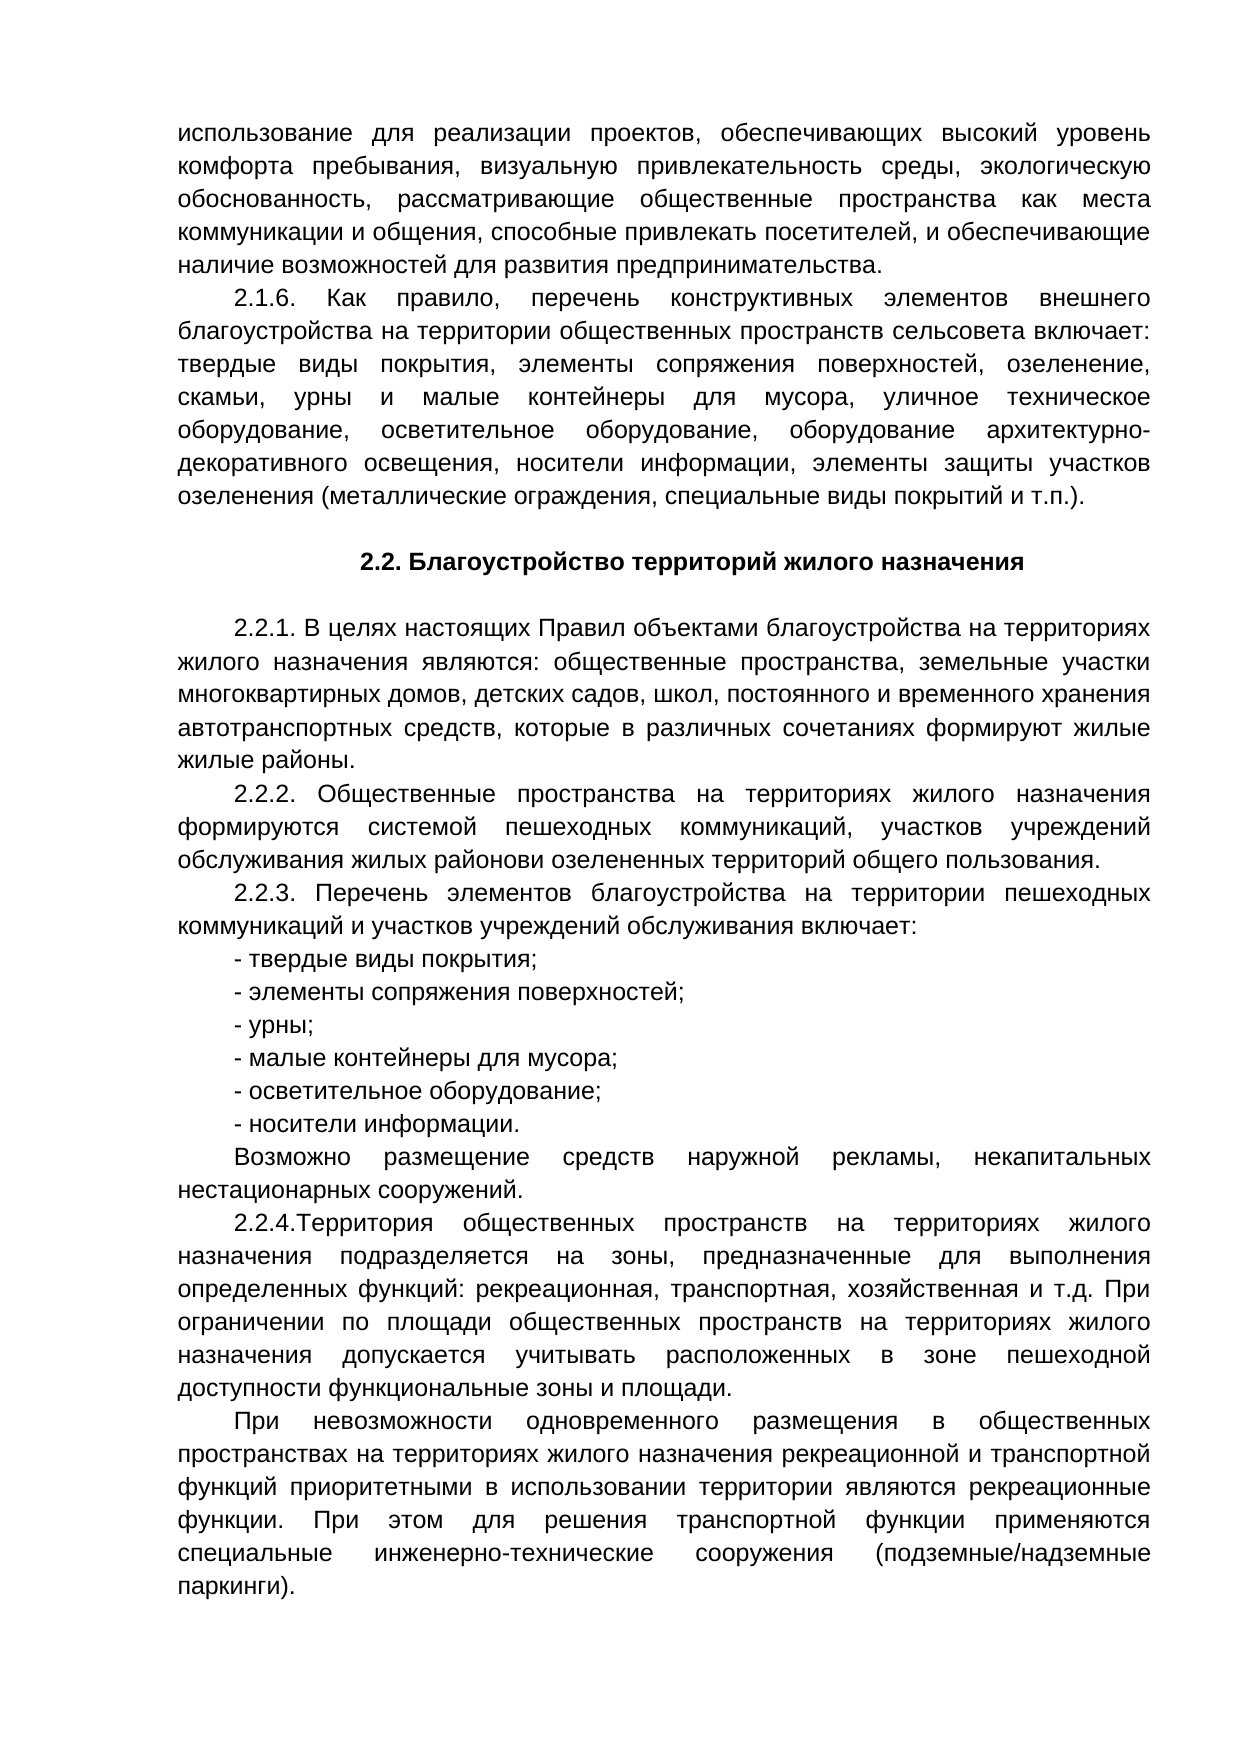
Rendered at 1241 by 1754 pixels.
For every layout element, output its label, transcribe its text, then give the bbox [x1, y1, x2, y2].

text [177, 118, 1152, 279]
text 2.2.3. Перечень элементов благоустройства на территории пешеходных коммуникаций и участков учреждений обслуживания включает: [177, 878, 1152, 939]
text - твердые виды покрытия; [177, 944, 1152, 972]
text - осветительное оборудование; [177, 1076, 1152, 1104]
text При невозможности одновременного размещения в общественных пространствах на территориях жилого назначения рекреационной и транспортной функций приоритетными в использовании территории являются рекреационные функции. При этом для решения транспортной функции применяются специальные инженерно-технические сооружения (подземные/надземные паркинги). [177, 1406, 1152, 1600]
text - малые контейнеры для мусора; [177, 1043, 1152, 1071]
text - носители информации. [177, 1109, 1152, 1137]
text - элементы сопряжения поверхностей; [177, 977, 1152, 1005]
text 2.1.6. Как правило, перечень конструктивных элементов внешнего благоустройства на территории общественных пространств сельсовета включает: твердые виды покрытия, элементы сопряжения поверхностей, озеленение, скамьи, урны и малые контейнеры для мусора, уличное техническое оборудование, осветительное оборудование, оборудование архитектурно-декоративного освещения, носители информации, элементы защиты участков озеленения (металлические ограждения, специальные виды покрытий и т.п.). [177, 283, 1152, 510]
text - урны; [177, 1010, 1152, 1038]
text 2.2. Благоустройство территорий жилого назначения [177, 547, 1152, 576]
text 2.2.4.Территория общественных пространств на территориях жилого назначения подразделяется на зоны, предназначенные для выполнения определенных функций: рекреационная, транспортная, хозяйственная и т.д. При ограничении по площади общественных пространств на территориях жилого назначения допускается учитывать расположенных в зоне пешеходной доступности функциональные зоны и площади. [177, 1208, 1152, 1402]
text 2.2.1. В целях настоящих Правил объектами благоустройства на территориях жилого назначения являются: общественные пространства, земельные участки многоквартирных домов, детских садов, школ, постоянного и временного хранения автотранспортных средств, которые в различных сочетаниях формируют жилые жилые районы. [177, 613, 1152, 774]
text 2.2.2. Общественные пространства на территориях жилого назначения формируются системой пешеходных коммуникаций, участков учреждений обслуживания жилых районови озелененных территорий общего пользования. [177, 778, 1152, 873]
text Возможно размещение средств наружной рекламы, некапитальных нестационарных сооружений. [177, 1142, 1152, 1203]
